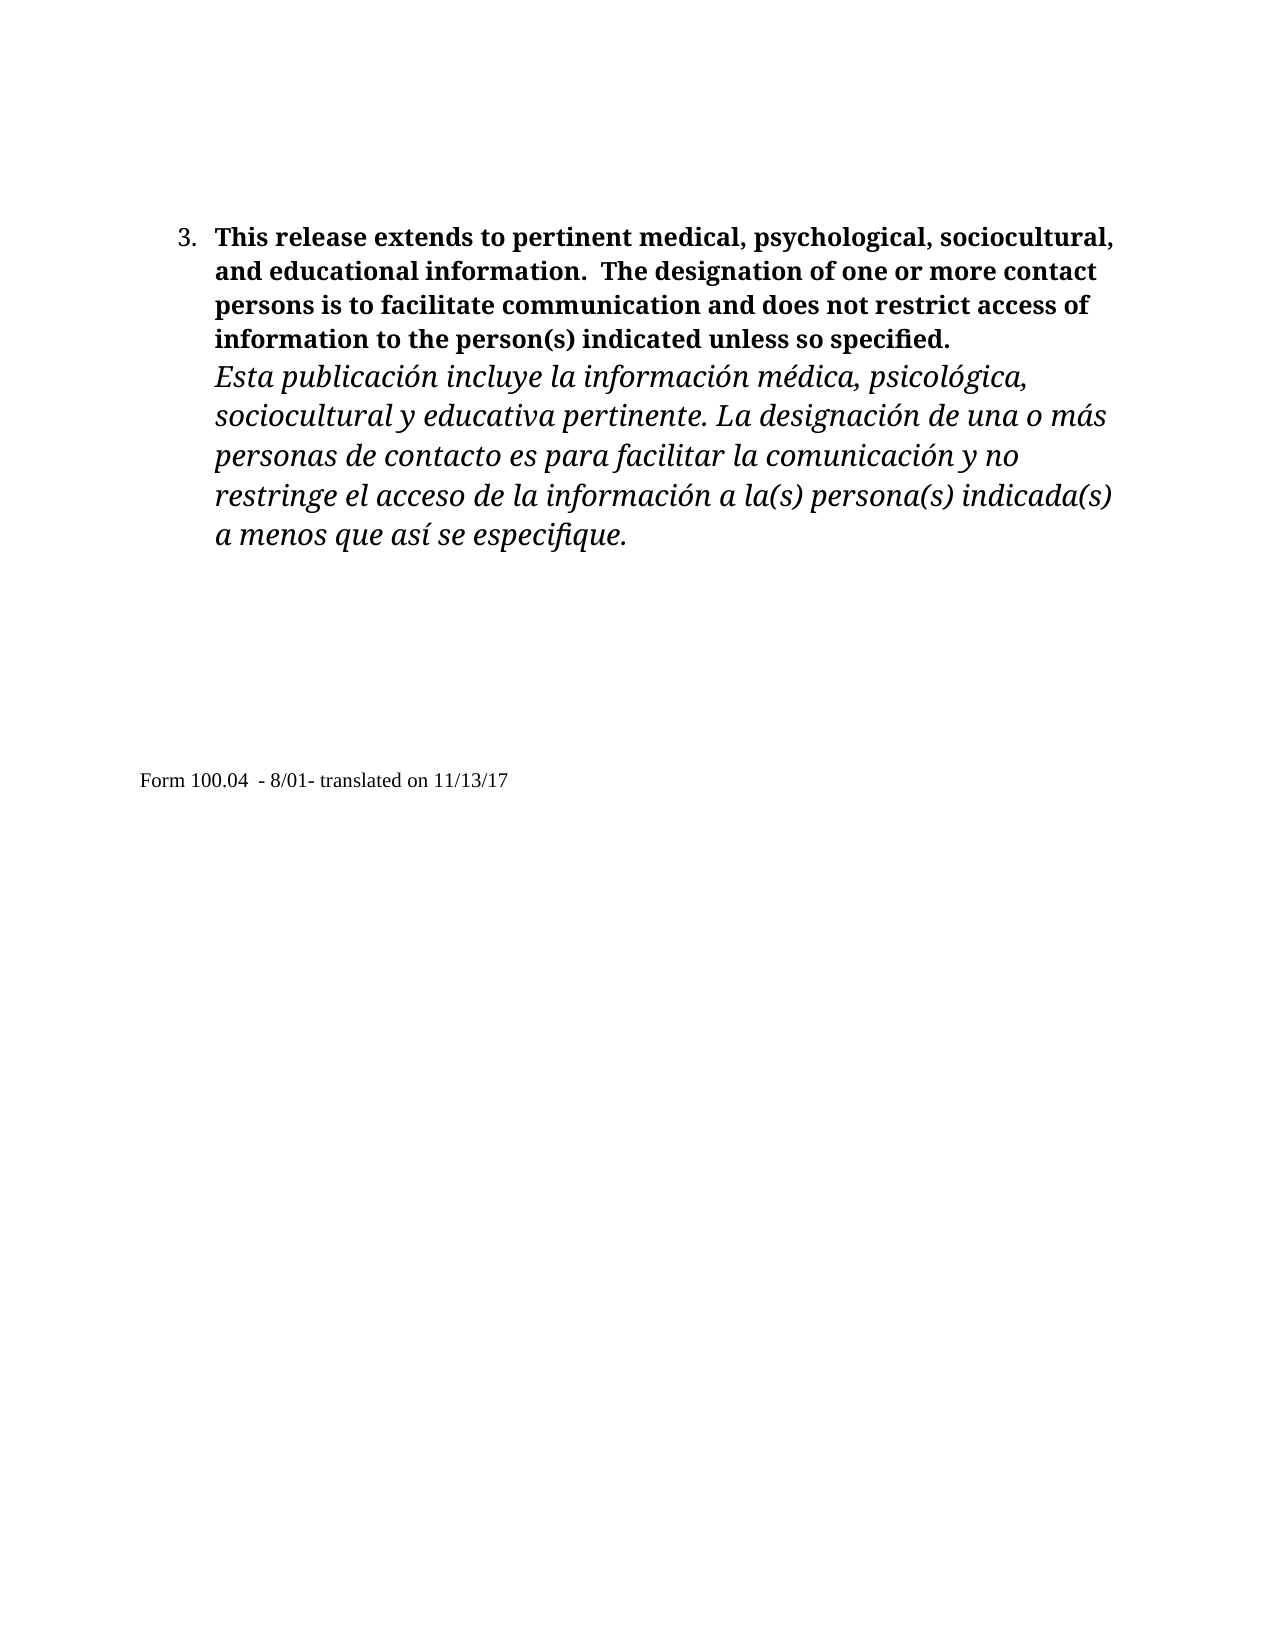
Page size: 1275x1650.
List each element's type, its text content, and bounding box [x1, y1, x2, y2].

list Esta publicación incluye la información médica, psicológica, sociocultural y educativa pertinente. La designación de una o más personas de contacto es para facilitar la comunicación y no restringe el acceso de la información a la(s) persona(s) indicada(s) a menos que así se especifique. [214, 356, 1131, 554]
text Form 100.04 - 8/01- translated on 11/13/17 [139, 768, 1133, 792]
list This release extends to pertinent medical, psychological, sociocultural, and educational information. The designation of one or more contact persons is to facilitate communication and does not restrict access of information to the person(s) indicated unless so specified. [177, 219, 1127, 356]
